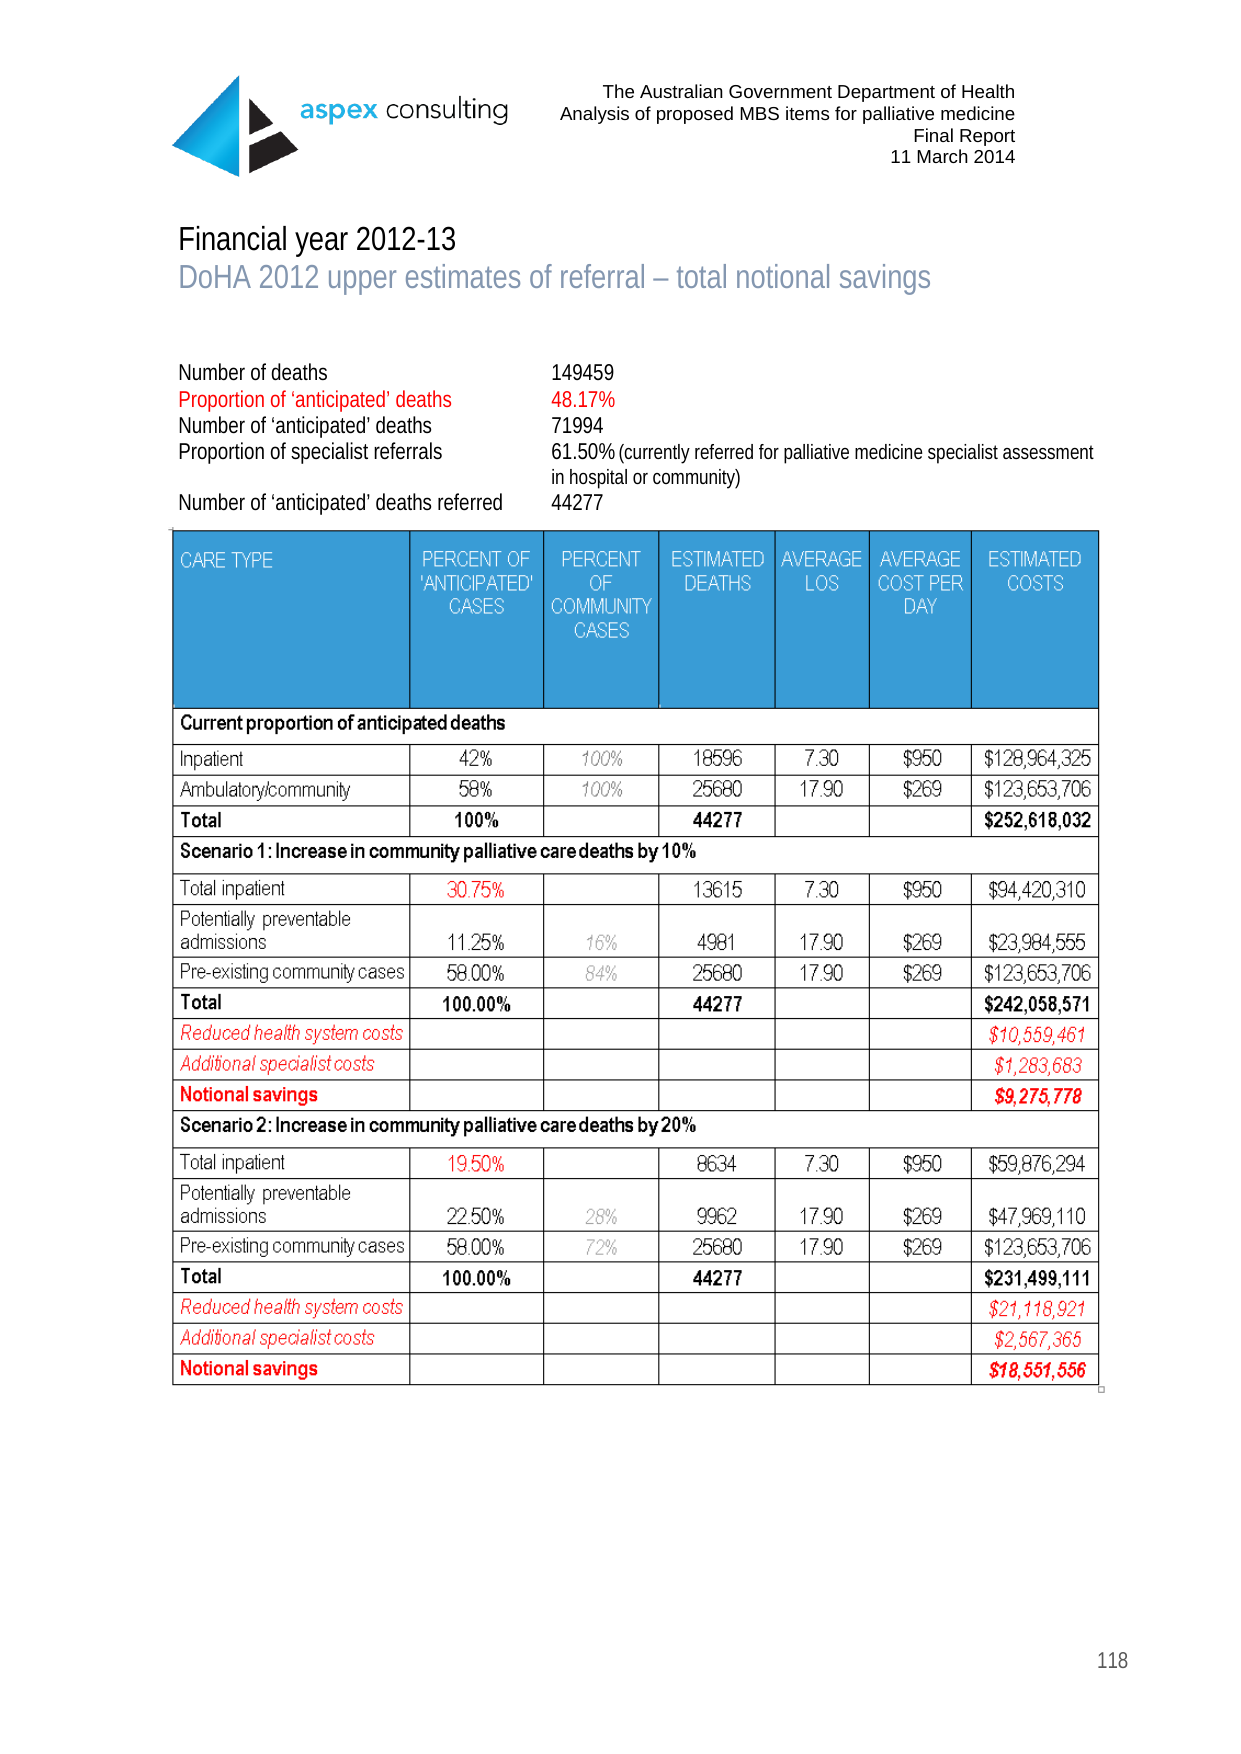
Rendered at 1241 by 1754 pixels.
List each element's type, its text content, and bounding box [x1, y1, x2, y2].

text Number of ‘anticipated’ deaths referred 44277 [178, 488, 1107, 515]
text Number of deaths 149459 [178, 359, 1107, 386]
picture [168, 527, 1108, 1394]
text Proportion of ‘anticipated’ deaths 48.17% [178, 386, 1107, 412]
text DoHA 2012 upper estimates of referral – total notional savings [178, 257, 1107, 295]
text Proportion of specialist referrals 61.50% (currently referred for palliative medicine specialist assessment in hospital or community) [178, 438, 1107, 488]
text Number of ‘anticipated’ deaths 71994 [178, 412, 1107, 438]
text Financial year 2012-13 [178, 219, 1107, 257]
picture [168, 73, 535, 194]
